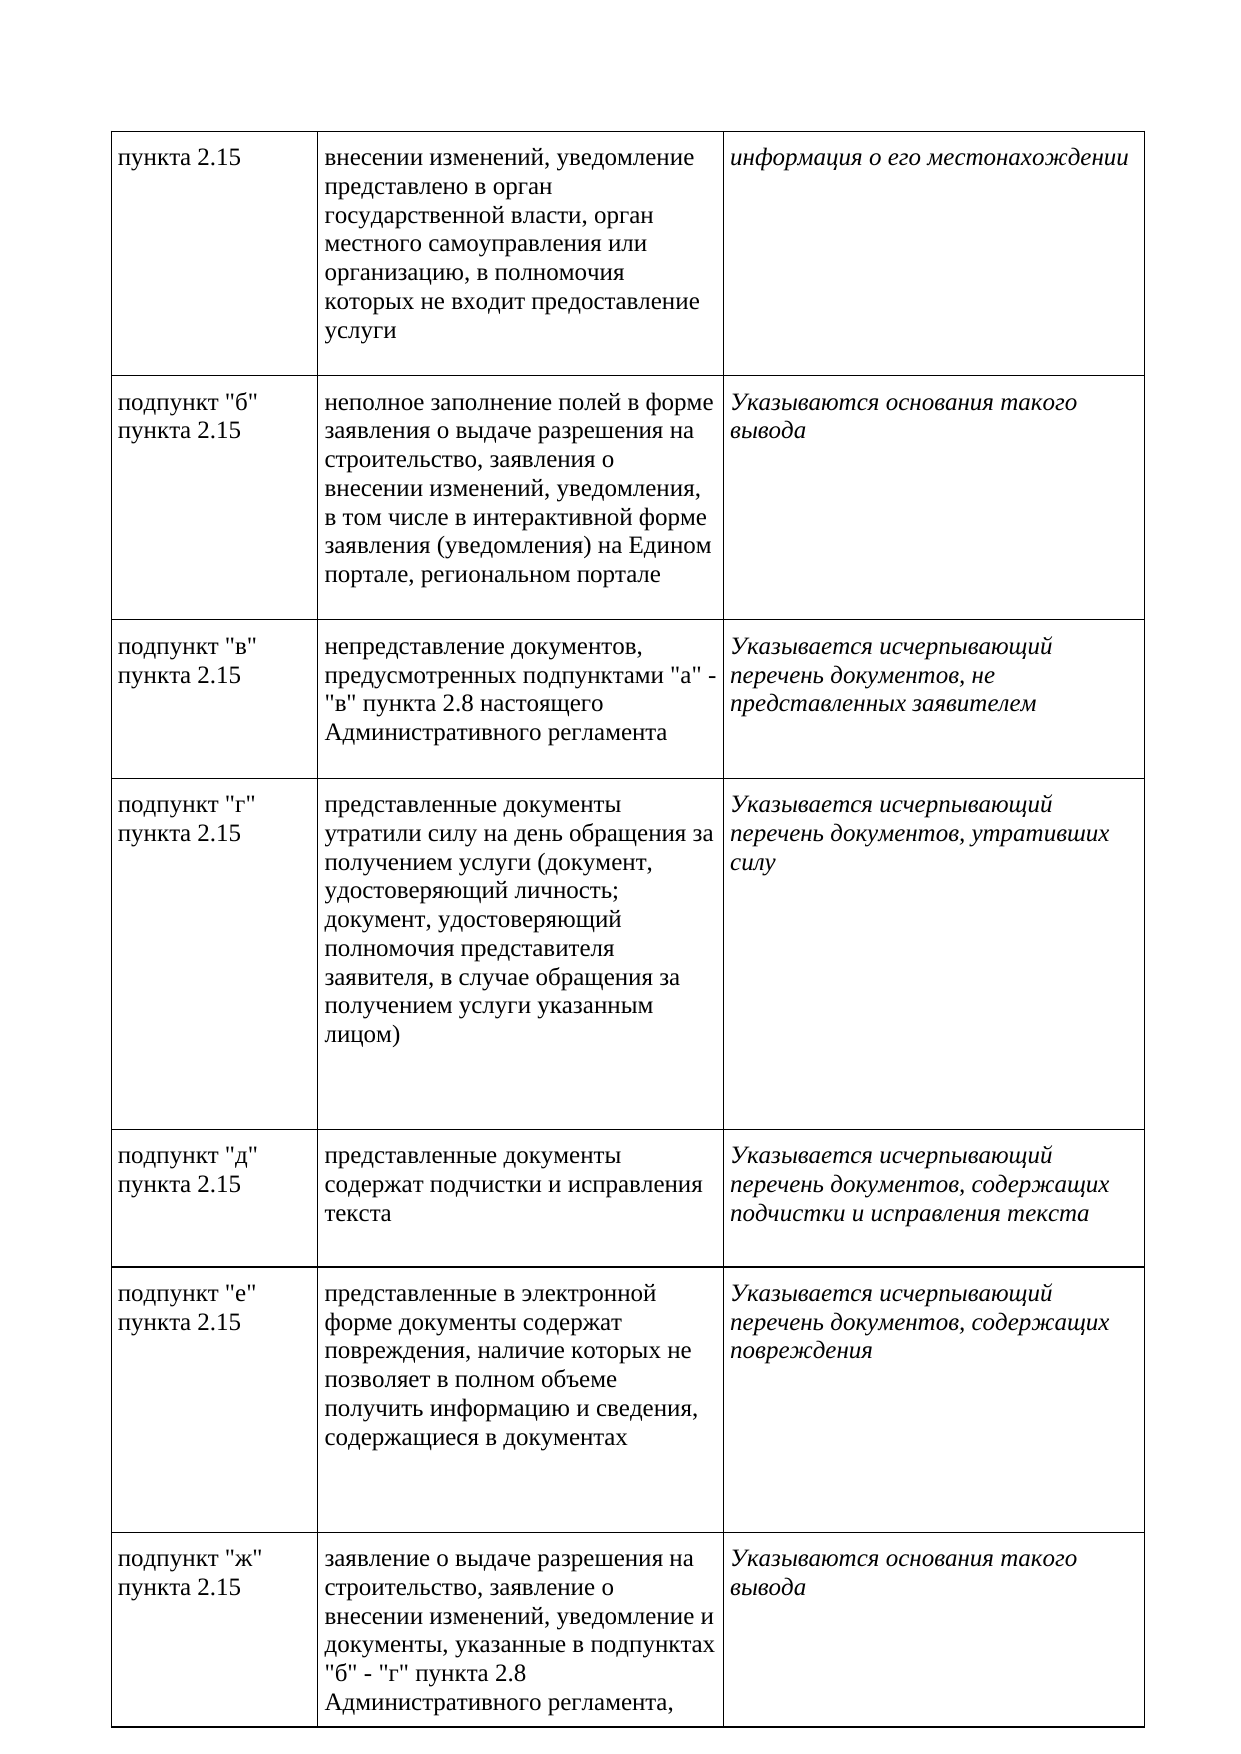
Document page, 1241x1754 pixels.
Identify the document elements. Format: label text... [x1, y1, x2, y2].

table_cell подпункт "д" пункта 2.15 [112, 1130, 317, 1266]
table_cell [318, 132, 723, 375]
table_cell неполное заполнение полей в форме заявления о выдаче разрешения на строительство, заявления о внесении изменений, уведомления, в том числе в интерактивной форме заявления (уведомления) на Едином портале, региональном портале [318, 376, 723, 619]
table_cell Указываются основания такого вывода [724, 376, 1144, 619]
table_cell Указывается исчерпывающий перечень документов, содержащих повреждения [724, 1268, 1144, 1532]
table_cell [724, 1533, 1144, 1726]
table_cell Указывается исчерпывающий перечень документов, содержащих подчистки и исправления текста [724, 1130, 1144, 1266]
table_cell Указывается исчерпывающий перечень документов, не представленных заявителем [724, 620, 1144, 777]
table_cell представленные документы содержат подчистки и исправления текста [318, 1130, 723, 1266]
table_cell подпункт "б" пункта 2.15 [112, 376, 317, 619]
table_cell представленные в электронной форме документы содержат повреждения, наличие которых не позволяет в полном объеме получить информацию и сведения, содержащиеся в документах [318, 1268, 723, 1532]
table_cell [112, 132, 317, 375]
table_cell непредставление документов, предусмотренных подпунктами "а" - "в" пункта 2.8 настоящего Административного регламента [318, 620, 723, 777]
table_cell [318, 1533, 723, 1726]
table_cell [112, 1533, 317, 1726]
table_cell подпункт "в" пункта 2.15 [112, 620, 317, 777]
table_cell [724, 132, 1144, 375]
table_cell Указывается исчерпывающий перечень документов, утративших силу [724, 779, 1144, 1129]
table_cell подпункт "г" пункта 2.15 [112, 779, 317, 1129]
table_cell подпункт "е" пункта 2.15 [112, 1268, 317, 1532]
table_cell представленные документы утратили силу на день обращения за получением услуги (документ, удостоверяющий личность; документ, удостоверяющий полномочия представителя заявителя, в случае обращения за получением услуги указанным лицом) [318, 779, 723, 1129]
